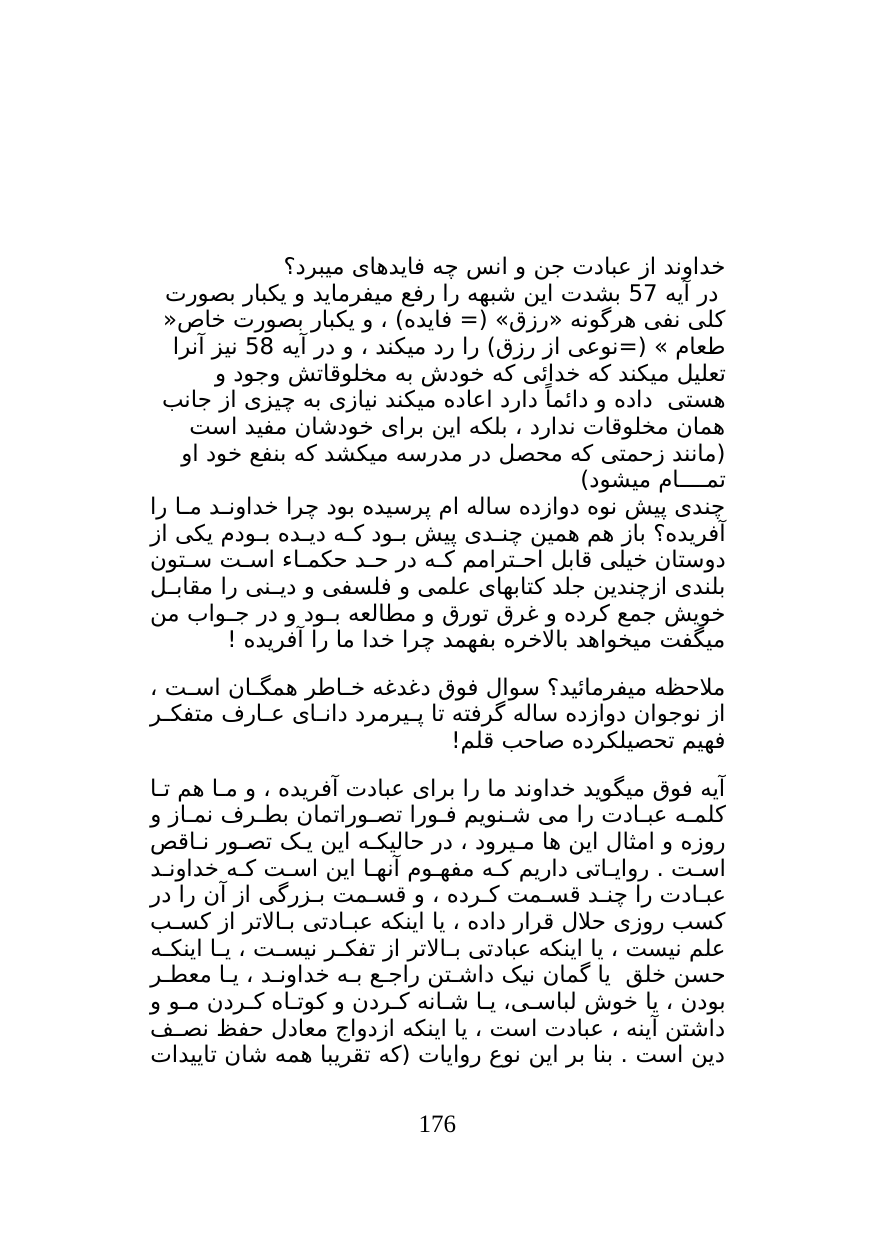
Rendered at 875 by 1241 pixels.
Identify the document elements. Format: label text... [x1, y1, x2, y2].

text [150, 253, 726, 280]
text در آیه 57 بشدت این شبهه را رفع میفرماید و یکبار بصورت کلی نفی هرگونه «رزق» (= فایده) ، و یکبار بصورت خاص« طعام » (=نوعی از رزق) را رد میکند ، و در آیه 58 نیز آنرا تعلیل میکند که خدائی که خودش به مخلوقاتش وجود و هستی داده و دائماً دارد اعاده میکند نیازی به چیزی از جانب همان مخلوقات ندارد ، بلکه این برای خودشان مفید است (مانند زحمتی که محصل در مدرسه میکشد که بنفع خود او تمــــام میشود) [150, 280, 726, 493]
text چندی پیش نوه دوازده ساله ام پرسیده بود چرا خداوند ما را آفریده؟ باز هم همین چندی پیش بود که دیده بودم یکی از دوستان خیلی قابل احترامم که در حد حکماء است ستون بلندی ازچندین جلد کتابهای علمی و فلسفی و دینی را مقابل خویش جمع کرده و غرق تورق و مطالعه بود و در جواب من میگفت میخواهد بالاخره بفهمد چرا خدا ما را آفریده ! [150, 493, 726, 653]
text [150, 775, 726, 1068]
text ملاحظه میفرمائید؟ سوال فوق دغدغه خاطر همگان است ، از نوجوان دوازده ساله گرفته تا پیرمرد دانای عارف متفکر فهیم تحصیلکرده صاحب قلم! [150, 674, 726, 754]
